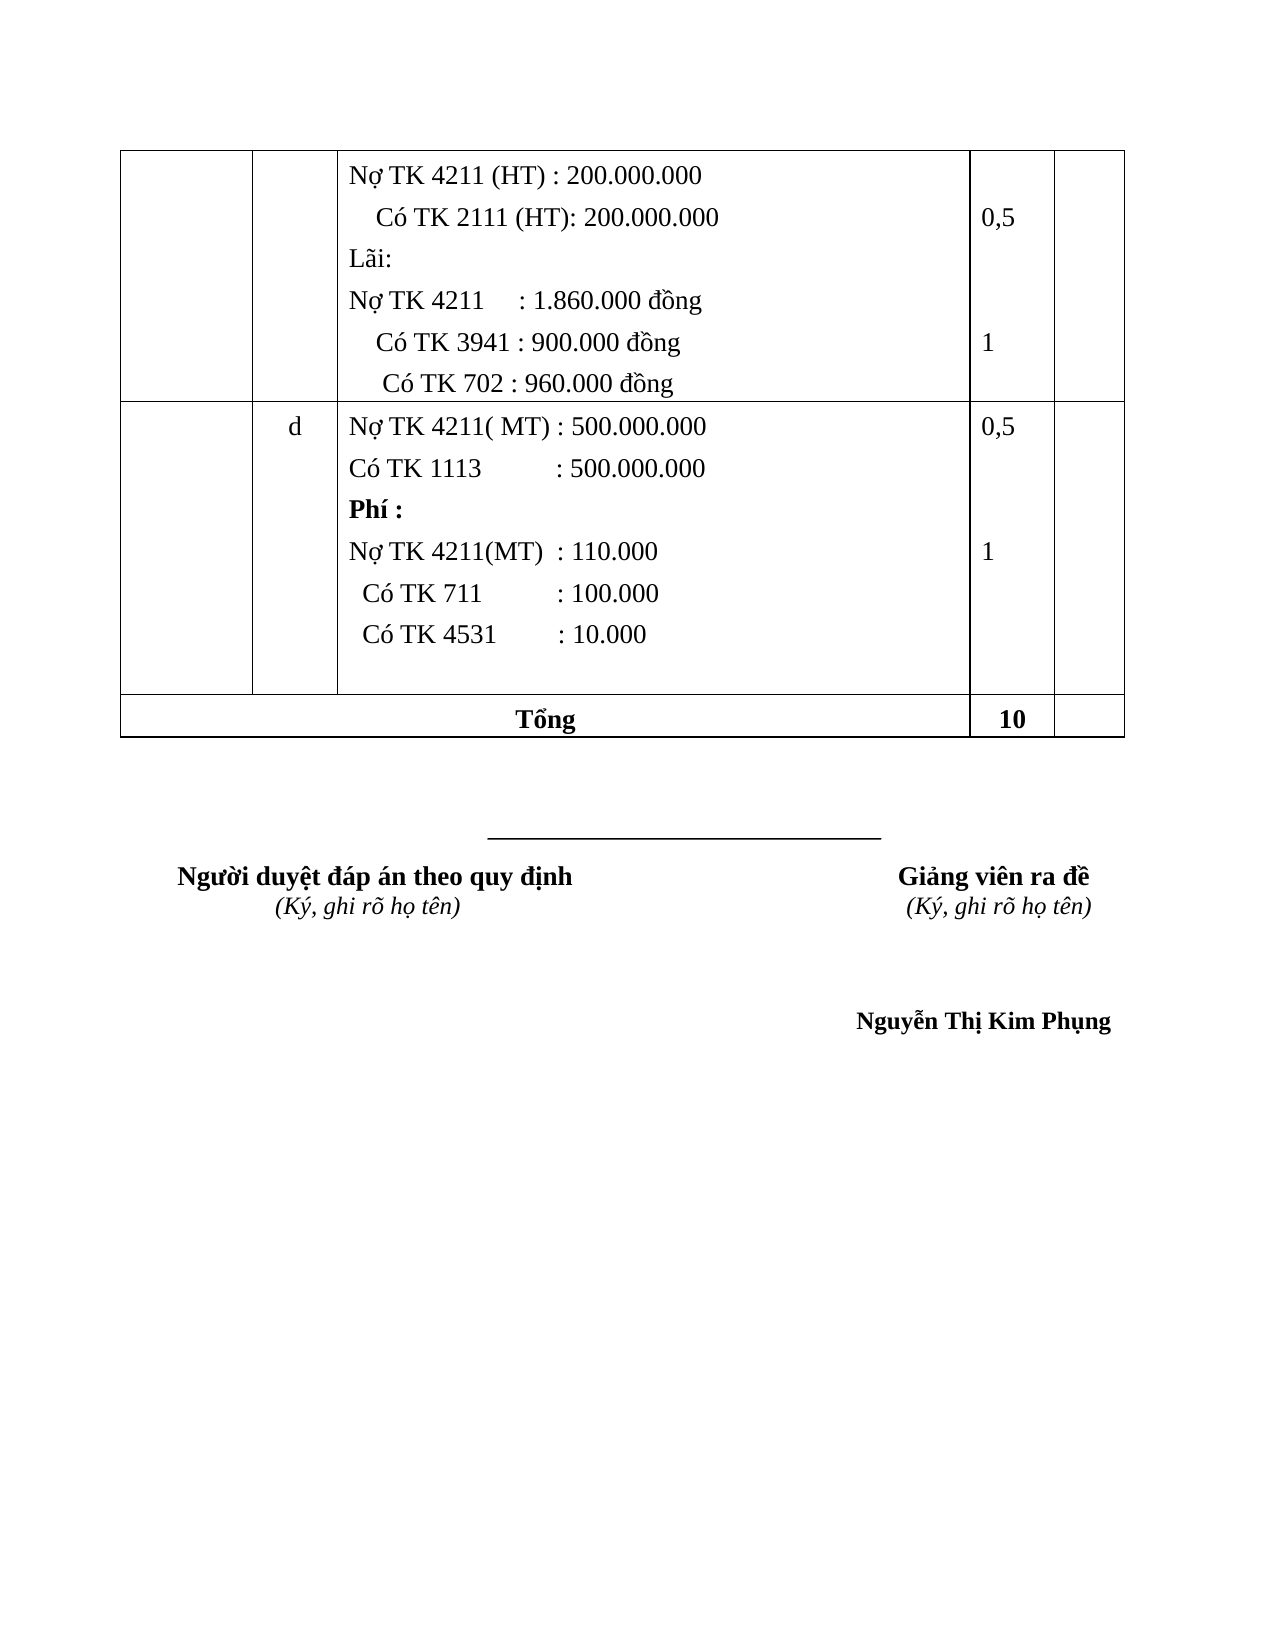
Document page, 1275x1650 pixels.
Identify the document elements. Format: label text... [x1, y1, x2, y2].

text (Ký, ghi rõ họ tên) (Ký, ghi rõ họ tên) [150, 891, 1125, 919]
table_cell [121, 151, 252, 401]
table_cell Nợ TK 4211( MT) : 500.000.000 Có TK 1113 : 500.000.000 Phí : Nợ TK 4211(MT) : 110.000 Có TK 711 : 100.000 Có TK 4531 : 10.000 [338, 402, 969, 694]
text Người duyệt đáp án theo quy định Giảng viên ra đề [150, 860, 1125, 891]
table_cell Tổng [121, 695, 969, 736]
table_cell 0,5 1 [971, 402, 1054, 694]
table_cell d [253, 402, 337, 694]
table_cell 10 [971, 695, 1054, 736]
table_cell [1055, 151, 1124, 401]
text Nguyễn Thị Kim Phụng [150, 1006, 1125, 1034]
table_cell c [253, 151, 337, 401]
table_cell [121, 402, 252, 694]
table_cell 0,5 1 [971, 151, 1054, 401]
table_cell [338, 151, 969, 401]
table_cell [1055, 695, 1124, 736]
table_cell [1055, 402, 1124, 694]
